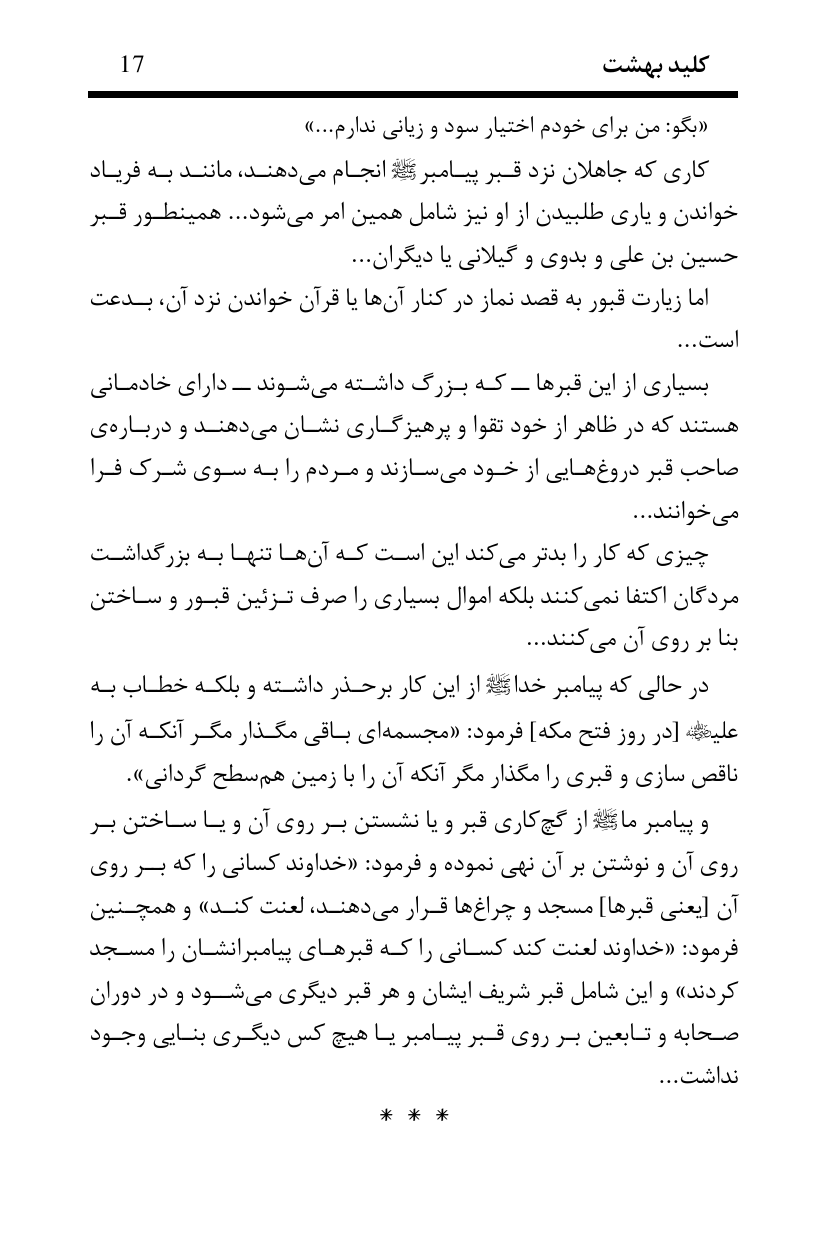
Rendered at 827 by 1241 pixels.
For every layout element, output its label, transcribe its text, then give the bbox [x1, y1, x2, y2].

text کاری که جاهلان نزد قبر پیامبر ج انجام می‌دهند، مانند به فریاد خواندن و یاری طلبیدن از او نیز شامل همین امر می‌شود... همینطور قبر حسین بن علی و بدوی و گیلانی یا دیگران... [89, 148, 738, 280]
text اما زیارت قبور به قصد نماز در کنار آن‌ها یا قرآن خواندن نزد آن، بدعت است... [89, 280, 738, 365]
text چیزی که کار را بدتر می‌کند این است که آن‌ها تنها به بزرگداشت مردگان اکتفا نمی‌کنند بلکه اموال بسیاری را صرف تزئین قبور و ساختن بنا بر روی آن می‌کنند... [89, 536, 738, 663]
text * * * [89, 1101, 738, 1143]
text «بگو: من برای خودم اختیار سود و زیانی ندارم...» [89, 109, 738, 148]
text در حالی که پیامبر خدا ج از این کار برحذر داشته و بلکه خطاب به علیس [در روز فتح مکه] فرمود: «مجسمه‌ای باقی مگذار مگر آنکه آن را ناقص سازی و قبری را مگذار مگر آنکه آن را با زمین هم‌سطح گردانی». [89, 663, 738, 799]
text و پیامبر ما ج از گچ‌کاری قبر و یا نشستن بر روی آن و یا ساختن بر روی آن و نوشتن بر آن نهی نموده و فرمود: «خداوند کسانی را که بر روی آن [یعنی قبرها] مسجد و چراغ‌ها قرار می‌دهند، لعنت کند» و همچنین فرمود: «خداوند لعنت کند کسانی را که قبرهای پیامبرانشان را مسجد کردند» و این شامل قبر شریف ایشان و هر قبر دیگری می‌شود و در دوران صحابه و تابعین بر روی قبر پیامبر یا هیچ کس دیگری بنایی وجود نداشت... [89, 799, 738, 1101]
text بسیاری از این قبرها ـ که بزرگ داشته می‌شوند ـ دارای خادمانی هستند که در ظاهر از خود تقوا و پرهیزگاری نشان می‌دهند و درباره‌ی صاحب قبر دروغ‌هایی از خود می‌سازند و مردم را به سوی شرک فرا می‌خوانند... [89, 365, 738, 536]
